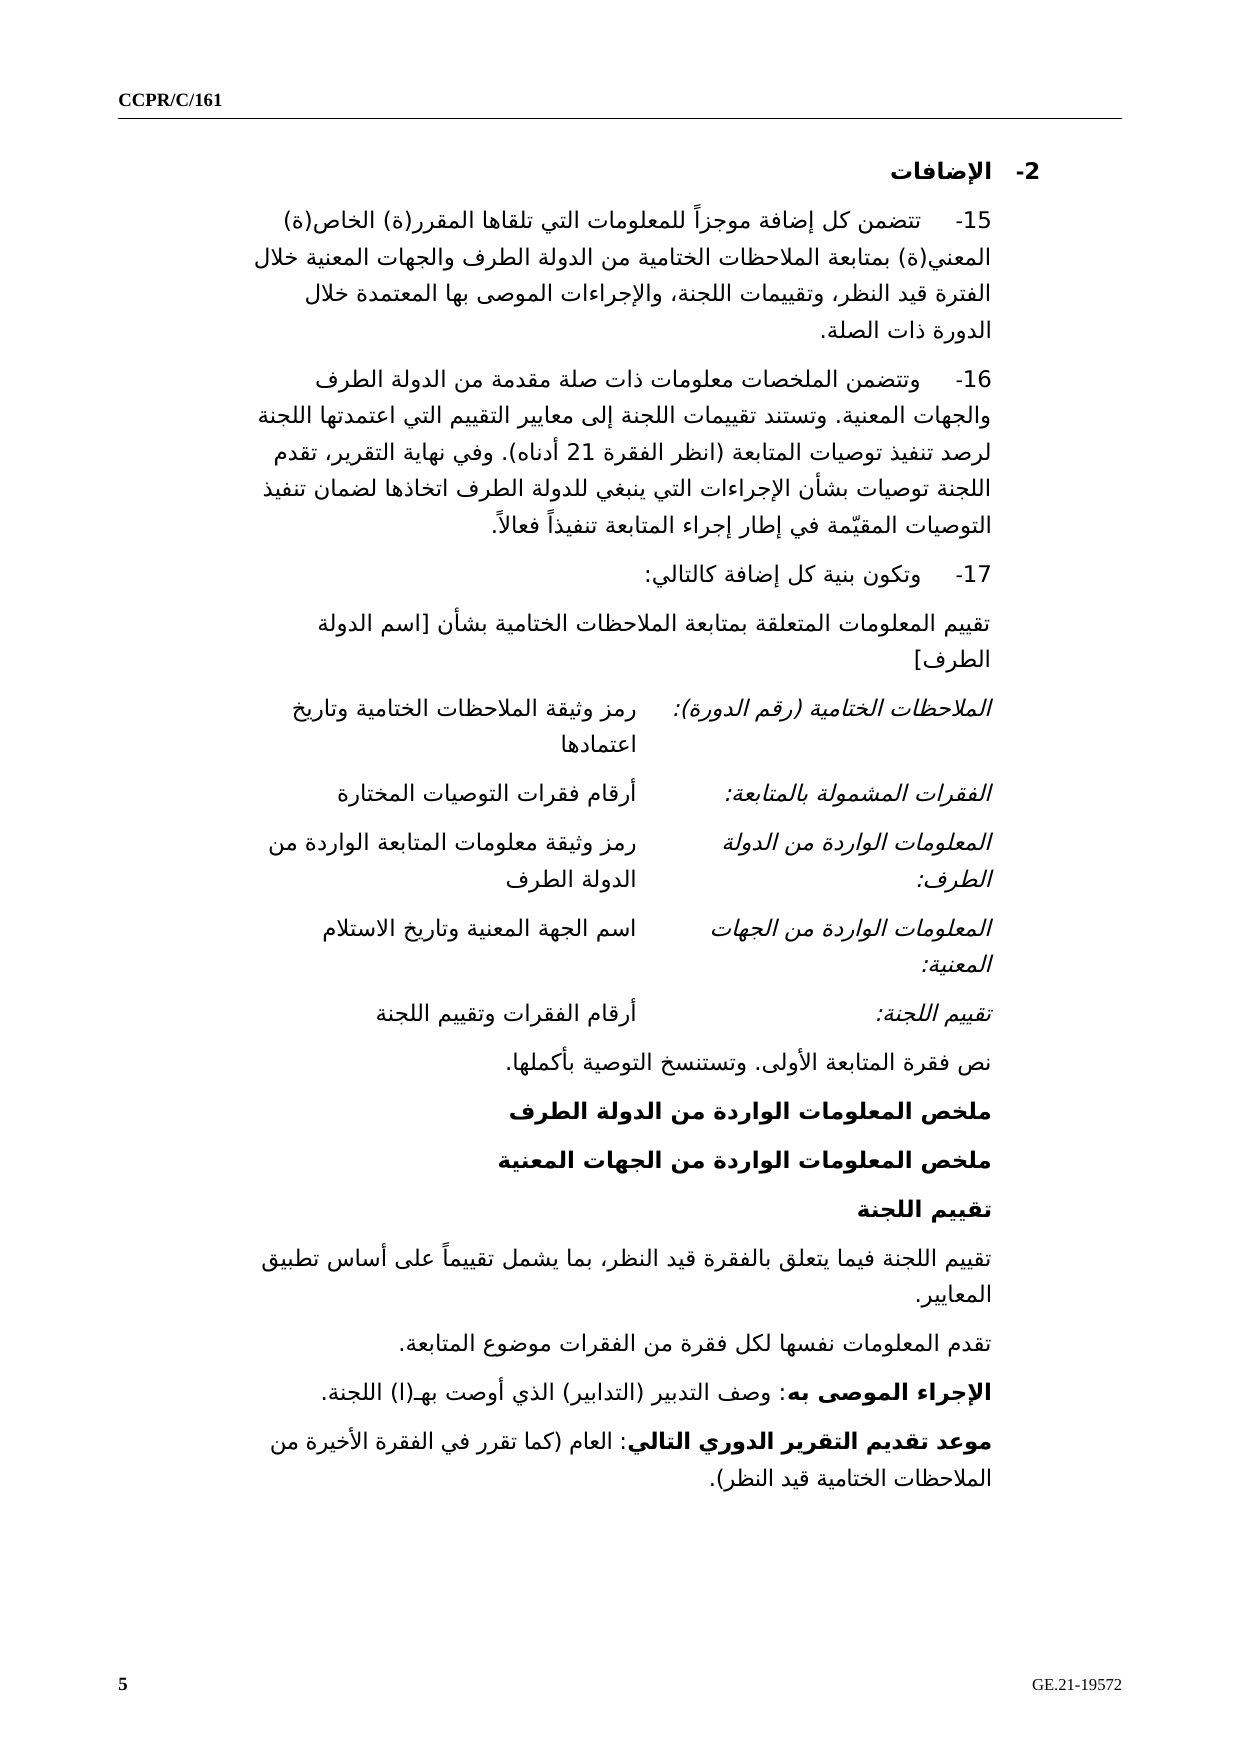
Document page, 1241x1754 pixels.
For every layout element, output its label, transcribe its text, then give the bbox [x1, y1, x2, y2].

table_header تقييم المعلومات المتعلقة بمتابعة الملاحظات الختامية بشأن [اسم الدولة الطرف] [242, 602, 997, 687]
table_cell الفقرات المشمولة بالمتابعة: [643, 773, 997, 822]
text تقدم المعلومات نفسها لكل فقرة من الفقرات موضوع المتابعة. [248, 1323, 992, 1359]
table_cell المعلومات الواردة من الدولة الطرف: [643, 822, 997, 907]
table_cell الملاحظات الختامية (رقم الدورة): [643, 687, 997, 773]
text ملخص المعلومات الواردة من الجهات المعنية [248, 1139, 992, 1176]
text 15- تتضمن كل إضافة موجزاً للمعلومات التي تلقاها المقرر(ة) الخاص(ة) المعني(ة) بمتابعة الملاحظات الختامية من الدولة الطرف والجهات المعنية خلال الفترة قيد النظر، وتقييمات اللجنة، والإجراءات الموصى بها المعتمدة خلال الدورة ذات الصلة. [248, 200, 992, 346]
table_cell أرقام الفقرات وتقييم اللجنة [242, 993, 643, 1041]
text نص فقرة المتابعة الأولى. وتستنسخ التوصية بأكملها. [248, 1041, 992, 1078]
table_cell المعلومات الواردة من الجهات المعنية: [643, 907, 997, 992]
table_cell تقييم اللجنة: [643, 993, 997, 1041]
text الإجراء الموصى به: وصف التدبير (التدابير) الذي أوصت بهـ(ا) اللجنة. [248, 1372, 992, 1408]
table_cell أرقام فقرات التوصيات المختارة [242, 773, 643, 822]
table_cell رمز وثيقة الملاحظات الختامية وتاريخ اعتمادها [242, 687, 643, 773]
text ملخص المعلومات الواردة من الدولة الطرف [248, 1090, 992, 1127]
text 17- وتكون بنية كل إضافة كالتالي: [248, 553, 992, 589]
table_cell رمز وثيقة معلومات المتابعة الواردة من الدولة الطرف [242, 822, 643, 907]
text تقييم اللجنة فيما يتعلق بالفقرة قيد النظر، بما يشمل تقييماً على أساس تطبيق المعايير. [248, 1237, 992, 1310]
table_cell اسم الجهة المعنية وتاريخ الاستلام [242, 907, 643, 992]
text تقييم اللجنة [248, 1188, 992, 1225]
text موعد تقديم التقرير الدوري التالي: العام (كما تقرر في الفقرة الأخيرة من الملاحظات الختامية قيد النظر). [248, 1421, 992, 1493]
text 16- وتتضمن الملخصات معلومات ذات صلة مقدمة من الدولة الطرف والجهات المعنية. وتستند تقييمات اللجنة إلى معايير التقييم التي اعتمدتها اللجنة لرصد تنفيذ توصيات المتابعة (انظر الفقرة 21 أدناه). وفي نهاية التقرير، تقدم اللجنة توصيات بشأن الإجراءات التي ينبغي للدولة الطرف اتخاذها لضمان تنفيذ التوصيات المقيّمة في إطار إجراء المتابعة تنفيذاً فعالاً. [248, 358, 992, 540]
text 2- الإضافات [248, 148, 1122, 187]
